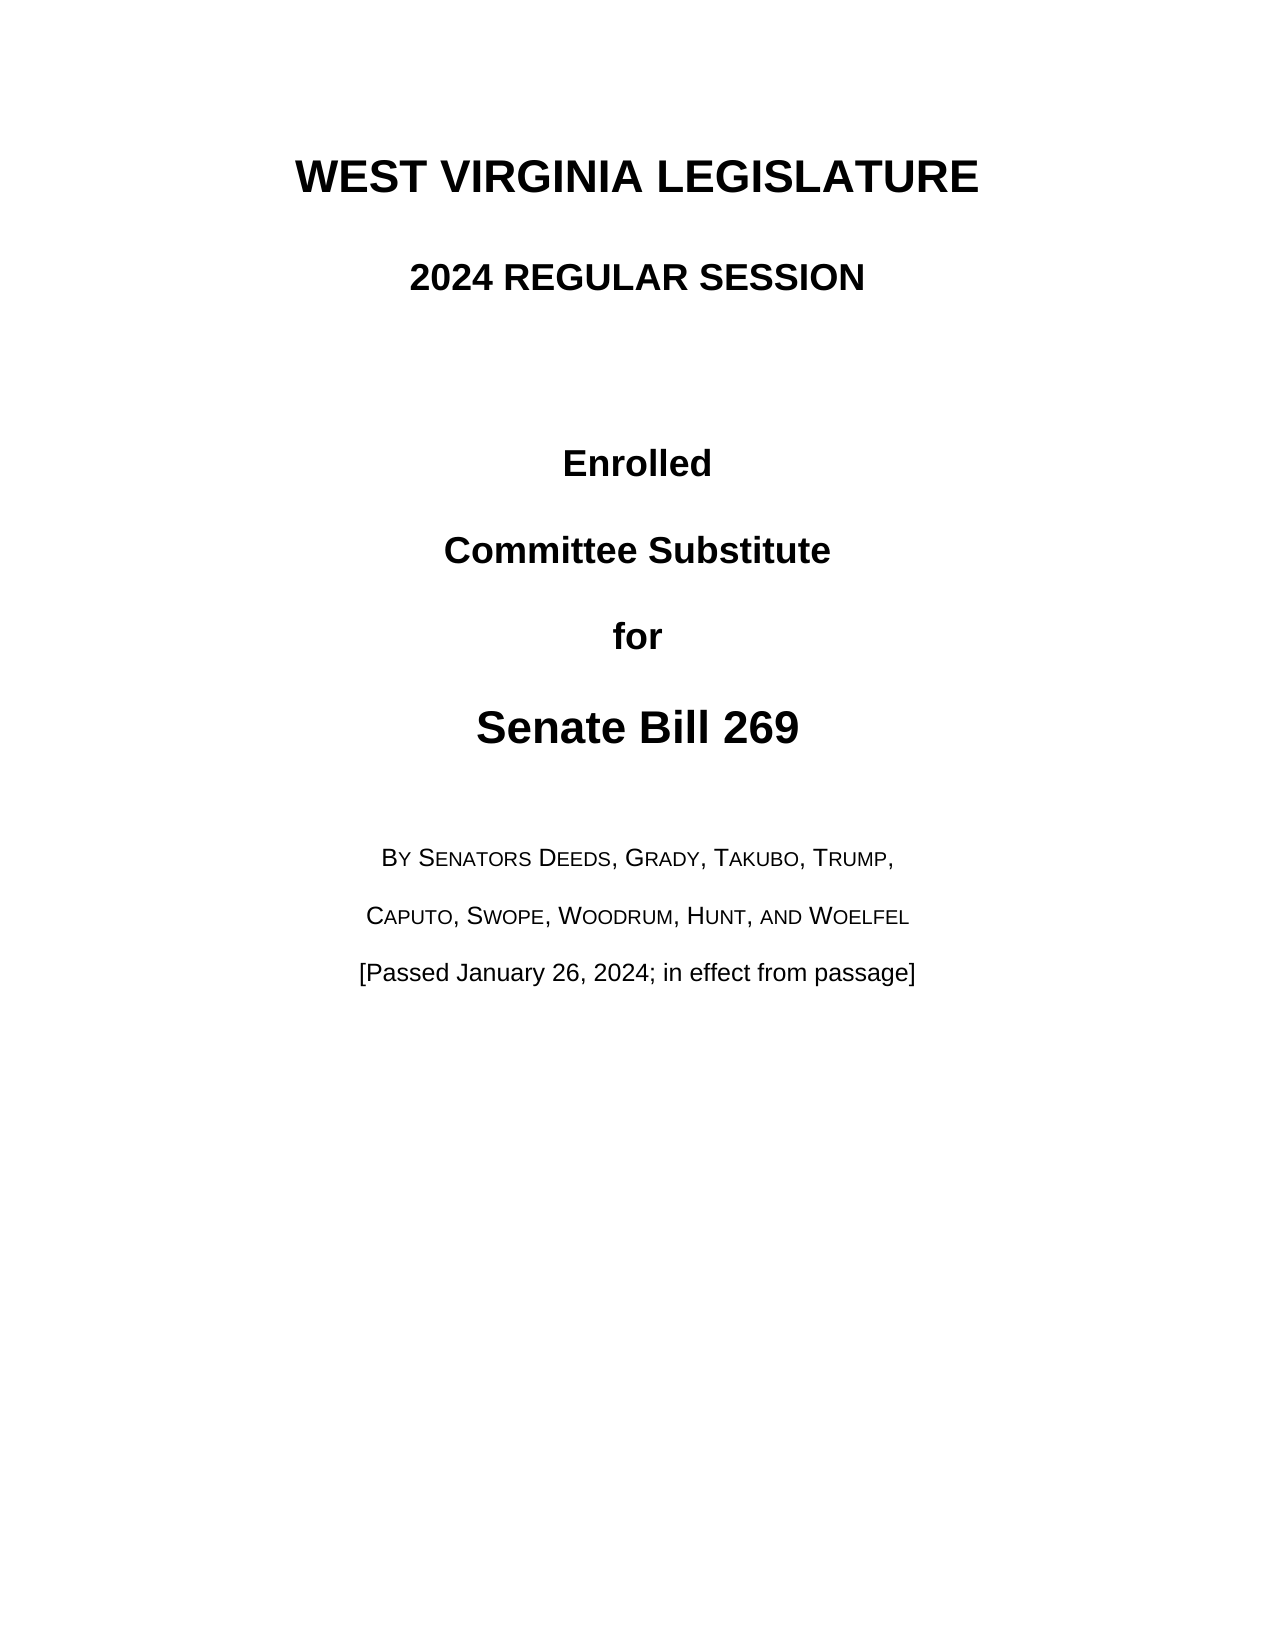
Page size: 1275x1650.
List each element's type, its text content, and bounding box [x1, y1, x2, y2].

text Bill [150, 700, 1125, 753]
title Enrolled [150, 442, 1125, 485]
title for [150, 614, 1125, 657]
title WEST virginia legislature [150, 150, 1125, 203]
text [Passed January 26, 2024; in effect from passage] [337, 958, 937, 987]
title 2024 regular session [150, 255, 1125, 298]
title Committee Substitute [150, 528, 1125, 571]
text By Senators Deeds, Grady, Takubo, Trump, Caputo, Swope, Woodrum, Hunt, and Woelfel [337, 843, 937, 929]
